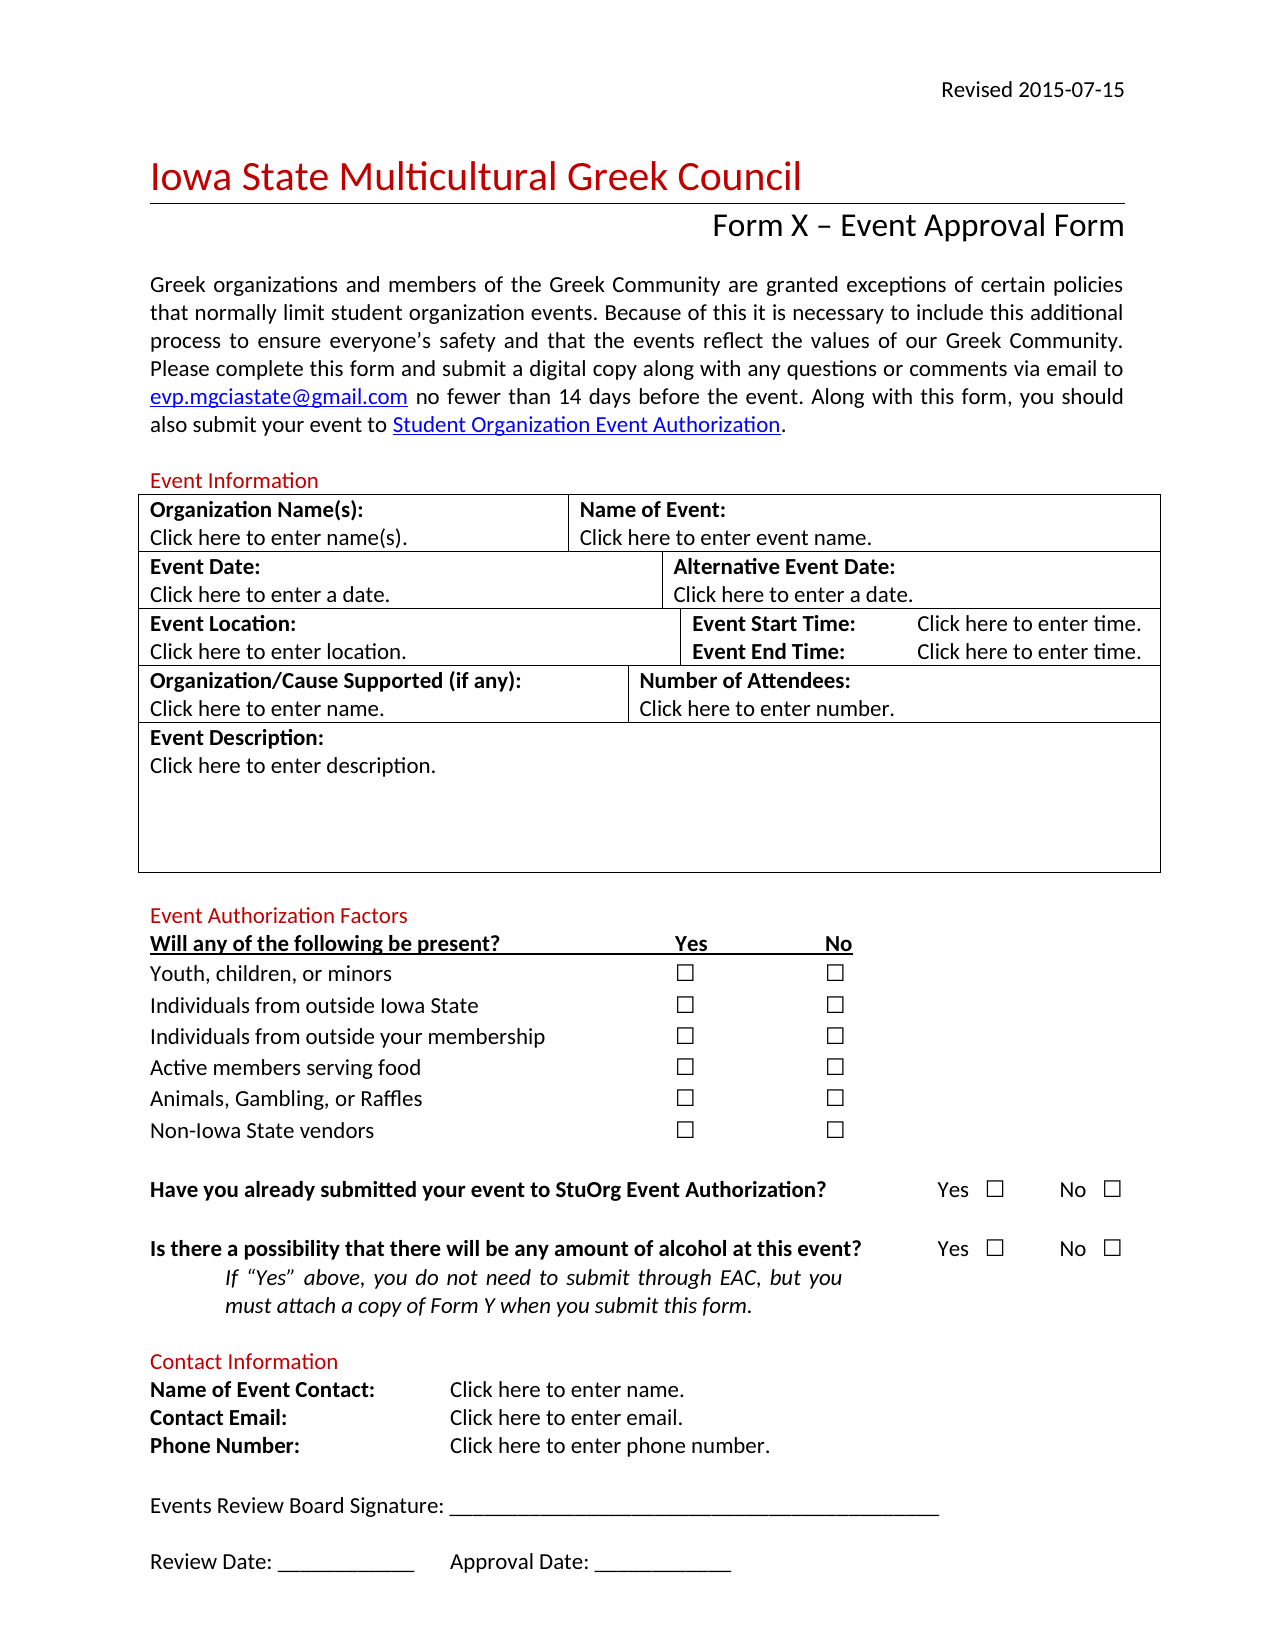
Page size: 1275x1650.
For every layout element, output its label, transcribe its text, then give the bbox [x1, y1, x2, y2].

text Event Authorization Factors [150, 901, 1125, 929]
text Individuals from outside your membership [150, 1020, 1125, 1051]
table_header Organization Name(s): [139, 495, 568, 551]
text Individuals from outside Iowa State [150, 988, 1125, 1020]
text Name of Event Contact: [150, 1375, 1125, 1403]
table_cell Event Location: [139, 609, 680, 665]
text Contact Email: [150, 1403, 1125, 1431]
text Will any of the following be present? Yes No [150, 929, 1125, 957]
table_cell Event Description: [139, 723, 1160, 872]
text Phone Number: [150, 1431, 1125, 1459]
table_cell Number of Attendees: [629, 666, 1160, 722]
table_cell Alternative Event Date: [663, 552, 1160, 608]
text If “Yes” above, you do not need to submit through EAC, but you must attach a copy of Form Y when you submit this form. [225, 1263, 844, 1319]
text Iowa State Multicultural Greek Council [150, 150, 1125, 203]
text Youth, children, or minors [150, 957, 1125, 988]
table_cell Event Date: [139, 552, 662, 608]
text Is there a possibility that there will be any amount of alcohol at this event? Yes No [150, 1232, 1125, 1263]
text Non-Iowa State vendors [150, 1113, 1125, 1145]
text Active members serving food [150, 1051, 1125, 1082]
table_cell Organization/Cause Supported (if any): [139, 666, 628, 722]
text Contact Information [150, 1347, 1125, 1375]
table_cell Event Start Time: Event End Time: [681, 609, 1160, 665]
text Have you already submitted your event to StuOrg Event Authorization? Yes No [150, 1173, 1125, 1204]
text Event Information [150, 466, 1125, 494]
text Form X – Event Approval Form [150, 204, 1125, 245]
text Greek organizations and members of the Greek Community are granted exceptions of certain policies that normally limit student organization events. Because of this it is necessary to include this additional process to ensure everyone’s safety and that the events reflect the values of our Greek Community. Please complete this form and submit a digital copy along with any questions or comments via email to evp.mgciastate@gmail.com no fewer than 14 days before the event. Along with this form, you should also submit your event to Student Organization Event Authorization. [150, 270, 1125, 438]
text Animals, Gambling, or Raffles [150, 1082, 1125, 1113]
table_header Name of Event: [569, 495, 1160, 551]
